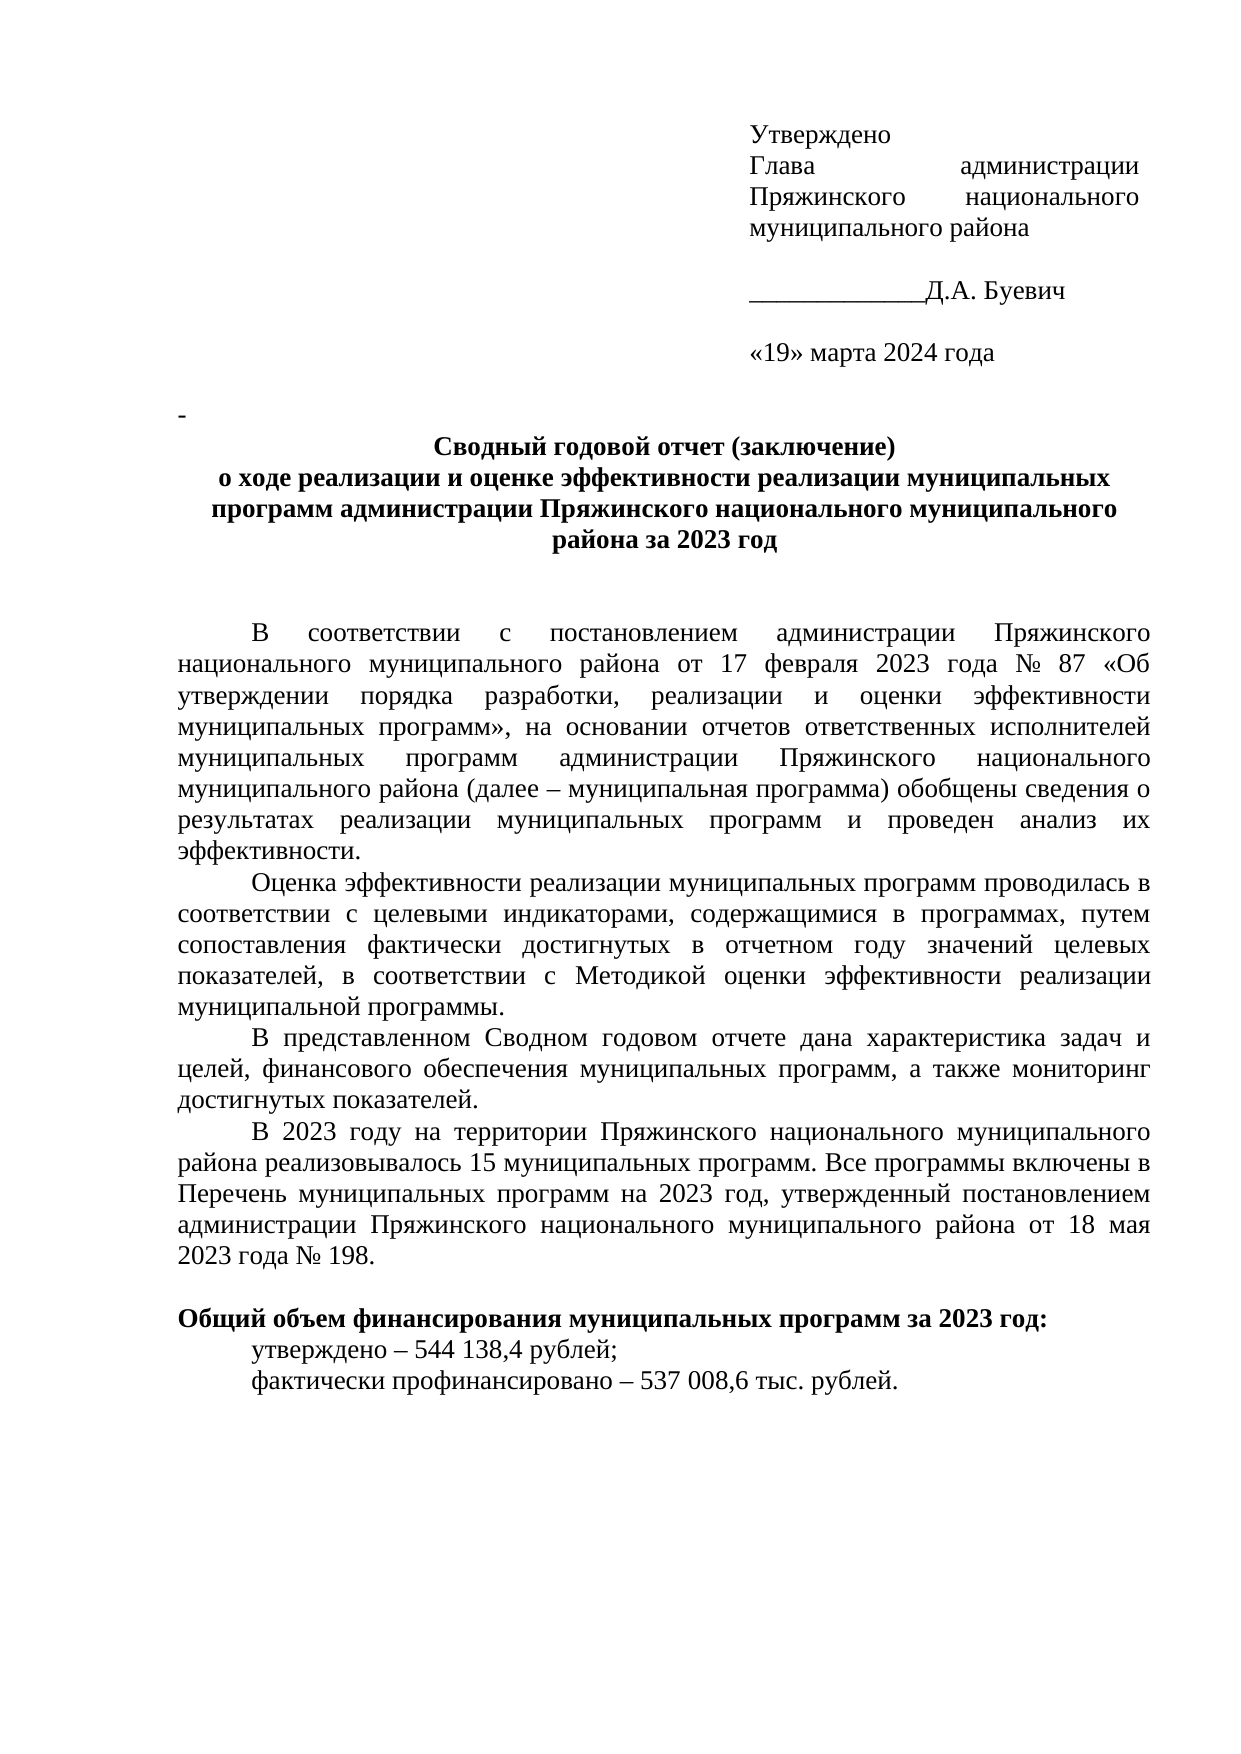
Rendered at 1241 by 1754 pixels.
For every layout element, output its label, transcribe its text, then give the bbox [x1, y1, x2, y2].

text утверждено – 544 138,4 рублей; [177, 1333, 1152, 1364]
text Общий объем финансирования муниципальных программ за 2023 год: [177, 1302, 1152, 1333]
text Сводный годовой отчет (заключение) [177, 429, 1152, 461]
text В представленном Сводном годовом отчете дана характеристика задач и целей, финансового обеспечения муниципальных программ, а также мониторинг достигнутых показателей. [177, 1021, 1152, 1115]
text В 2023 году на территории Пряжинского национального муниципального района реализовывалось 15 муниципальных программ. Все программы включены в Перечень муниципальных программ на 2023 год, утвержденный постановлением администрации Пряжинского национального муниципального района от 18 мая 2023 года № 198. [177, 1115, 1152, 1271]
text В соответствии с постановлением администрации Пряжинского национального муниципального района от 17 февраля 2023 года № 87 «Об утверждении порядка разработки, реализации и оценки эффективности муниципальных программ», на основании отчетов ответственных исполнителей муниципальных программ администрации Пряжинского национального муниципального района (далее – муниципальная программа) обобщены сведения о результатах реализации муниципальных программ и проведен анализ их эффективности. [177, 616, 1152, 866]
text о ходе реализации и оценке эффективности реализации муниципальных программ администрации Пряжинского национального муниципального района за 2023 год [177, 461, 1152, 554]
text фактически профинансировано – 537 008,6 тыс. рублей. [177, 1364, 1152, 1395]
table_header Утверждено Глава администрации Пряжинского национального муниципального района _____________Д.А. Буевич «19» марта 2024 года [738, 118, 1151, 398]
text - [177, 398, 1152, 429]
text Оценка эффективности реализации муниципальных программ проводилась в соответствии с целевыми индикаторами, содержащимися в программах, путем сопоставления фактически достигнутых в отчетном году значений целевых показателей, в соответствии с Методикой оценки эффективности реализации муниципальной программы. [177, 866, 1152, 1021]
